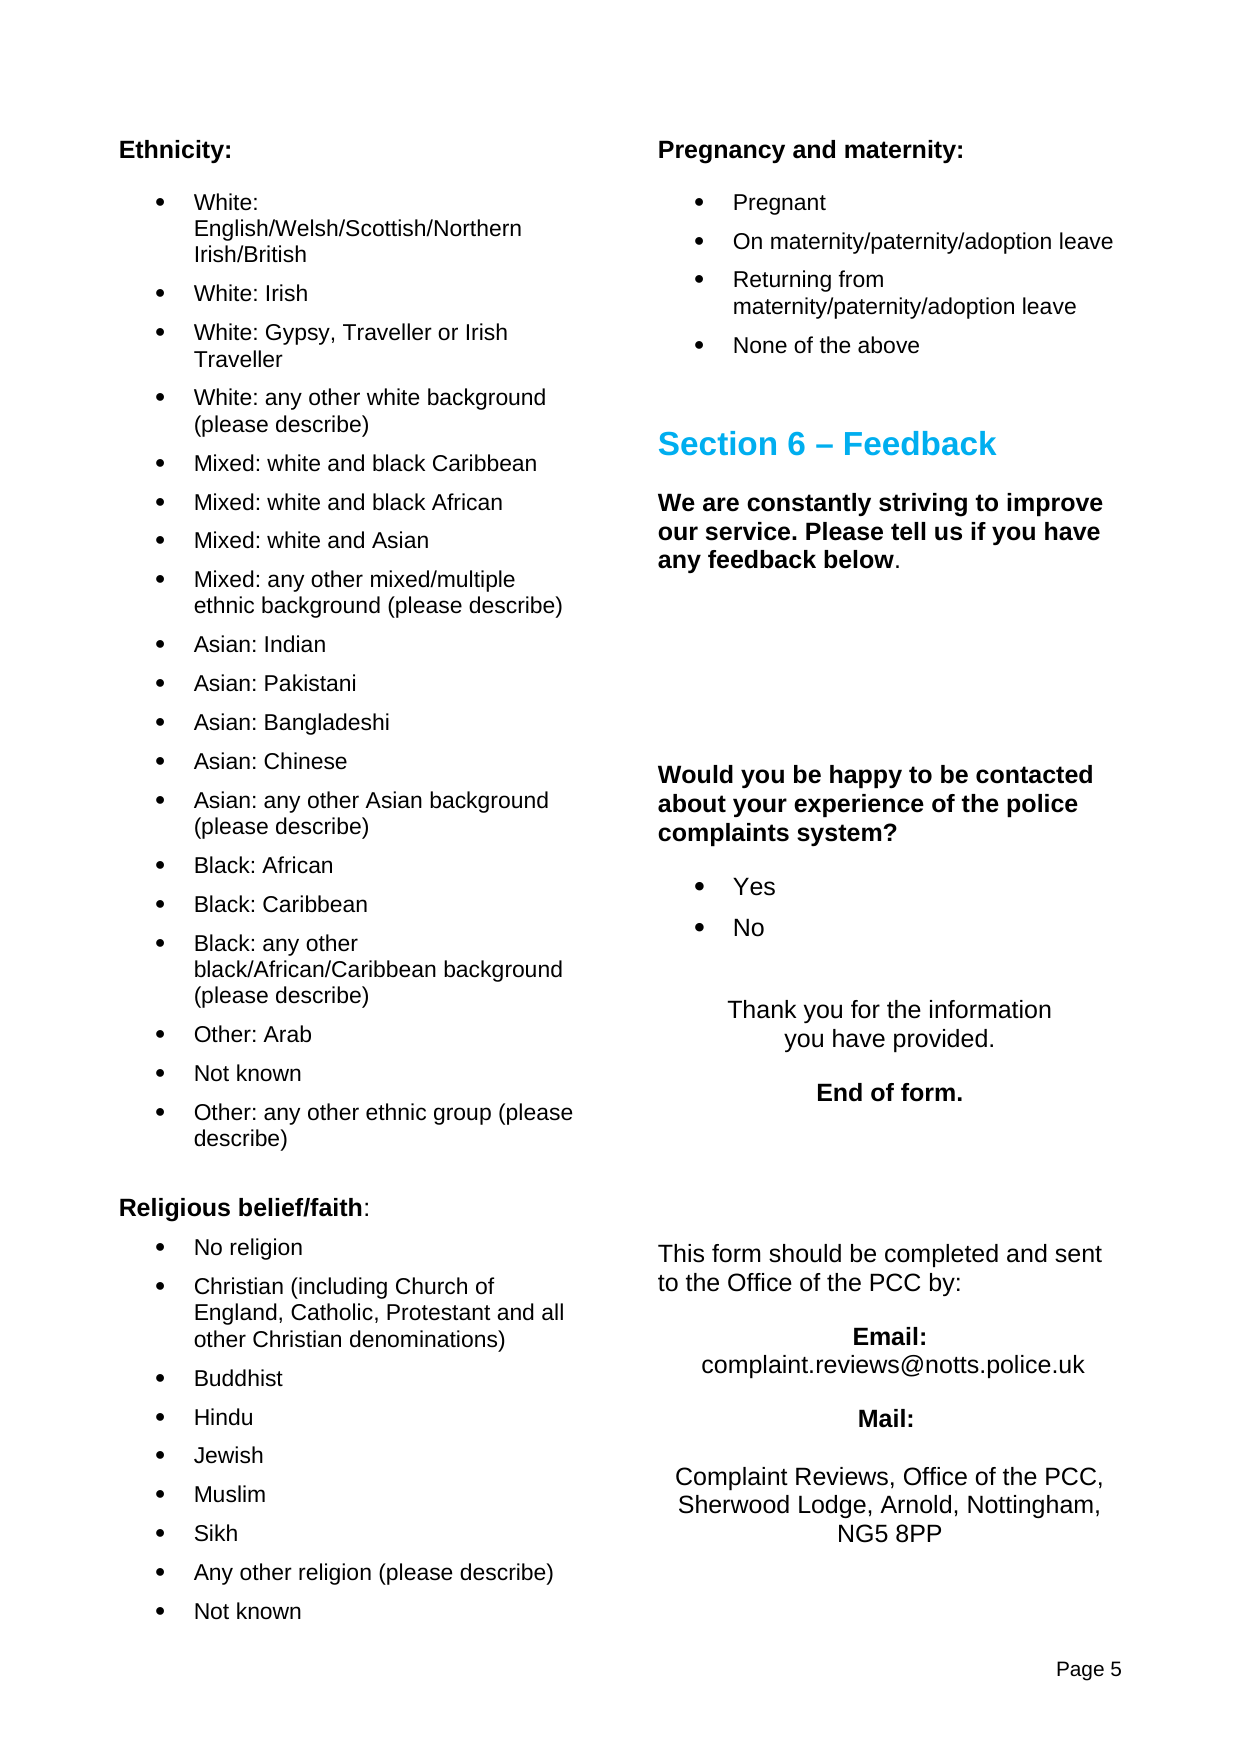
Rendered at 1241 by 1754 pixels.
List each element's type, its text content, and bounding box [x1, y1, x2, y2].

text Religious belief/faith: [118, 1193, 583, 1222]
list Asian: Chinese [156, 748, 583, 774]
text End of form. [658, 1078, 1122, 1107]
list White: Irish [156, 280, 583, 307]
list None of the above [695, 332, 1122, 358]
list No [695, 913, 1122, 942]
text Email: complaint.reviews@notts.police.uk [658, 1322, 1122, 1379]
list Returning from maternity/paternity/adoption leave [695, 266, 1122, 319]
text Ethnicity: [118, 135, 583, 164]
list Not known [156, 1060, 583, 1086]
list Jewish [156, 1442, 583, 1469]
list Hindu [156, 1403, 583, 1430]
list Yes [695, 871, 1122, 900]
list Asian: Bangladeshi [156, 709, 583, 735]
text Thank you for the information you have provided. [658, 995, 1122, 1053]
list White: English/Welsh/Scottish/Northern Irish/British [156, 189, 583, 268]
list Mixed: white and Asian [156, 527, 583, 554]
list Buddhist [156, 1364, 583, 1391]
list Mixed: any other mixed/multiple ethnic background (please describe) [156, 566, 583, 619]
list Any other religion (please describe) [156, 1559, 583, 1585]
text We are constantly striving to improve our service. Please tell us if you have any feedback below. [658, 488, 1122, 574]
text Mail: Complaint Reviews, Office of the PCC, Sherwood Lodge, Arnold, Nottingham, NG5 8PP [658, 1404, 1122, 1548]
text Pregnancy and maternity: [658, 135, 1122, 164]
list Other: any other ethnic group (please describe) [156, 1099, 583, 1180]
list Not known [156, 1598, 583, 1624]
list Muslim [156, 1481, 583, 1507]
list Black: African [156, 852, 583, 878]
list Mixed: white and black African [156, 488, 583, 515]
text This form should be completed and sent to the Office of the PCC by: [658, 1239, 1122, 1297]
text Would you be happy to be contacted about your experience of the police complaints system? [658, 760, 1122, 846]
subtitle Section 6 – Feedback [658, 424, 1122, 463]
list Asian: Indian [156, 631, 583, 658]
list Black: Caribbean [156, 891, 583, 917]
list Sikh [156, 1520, 583, 1546]
list Asian: Pakistani [156, 670, 583, 697]
list Other: Arab [156, 1021, 583, 1048]
list Black: any other black/African/Caribbean background (please describe) [156, 930, 583, 1009]
list Pregnant [695, 189, 1122, 215]
list White: any other white background (please describe) [156, 384, 583, 437]
list No religion [156, 1234, 583, 1261]
list Mixed: white and black Caribbean [156, 449, 583, 476]
list On maternity/paternity/adoption leave [695, 228, 1122, 254]
list Christian (including Church of England, Catholic, Protestant and all other Christian denominations) [156, 1273, 583, 1352]
list White: Gypsy, Traveller or Irish Traveller [156, 319, 583, 372]
list Asian: any other Asian background (please describe) [156, 787, 583, 839]
